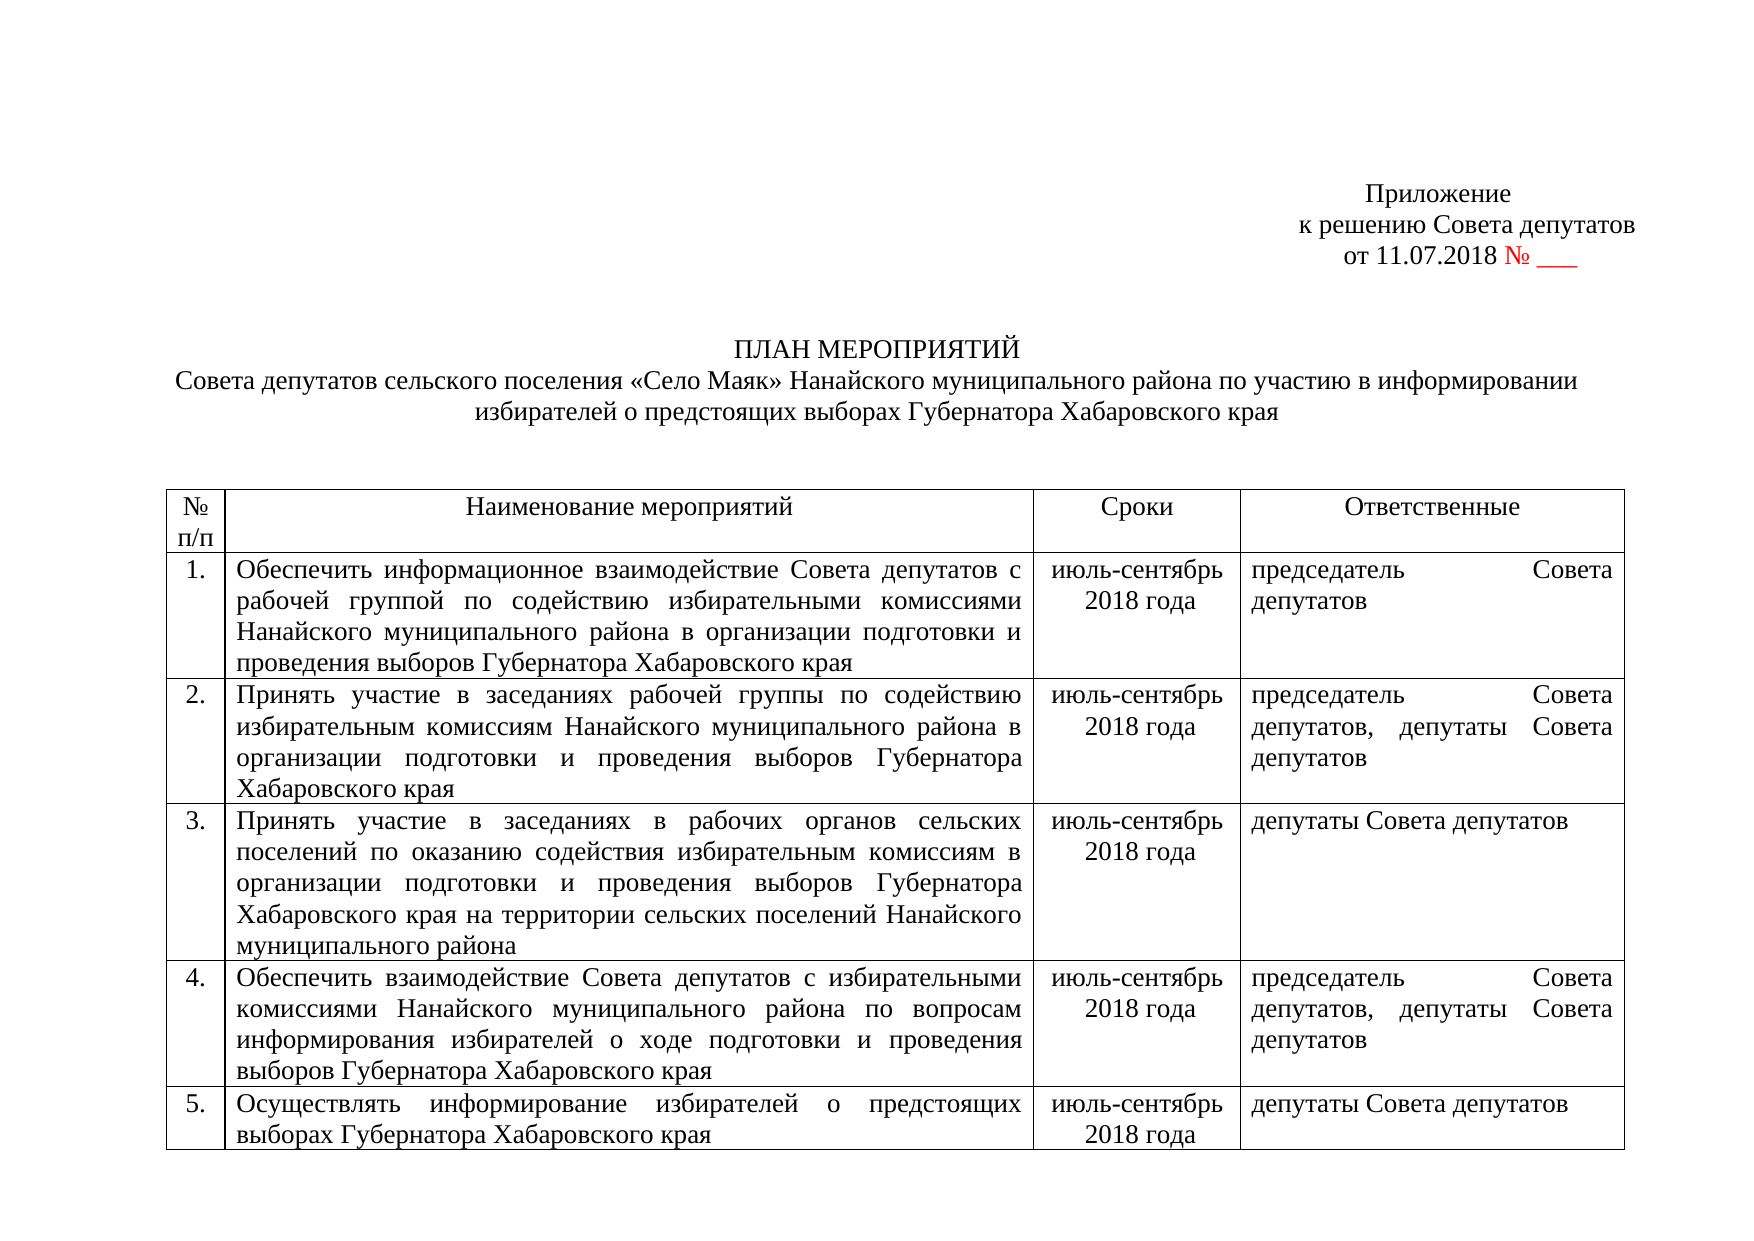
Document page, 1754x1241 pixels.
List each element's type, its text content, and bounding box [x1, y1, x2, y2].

table_cell Обеспечить информационное взаимодействие Совета депутатов с рабочей группой по содействию избирательными комиссиями Нанайского муниципального района в организации подготовки и проведения выборов Губернатора Хабаровского края [226, 553, 1033, 678]
table_cell депутаты Совета депутатов [1241, 804, 1624, 960]
table_header Наименование мероприятий [226, 490, 1033, 552]
table_cell июль-сентябрь 2018 года [1034, 553, 1240, 678]
table_cell председатель Совета депутатов, депутаты Совета депутатов [1241, 961, 1624, 1086]
text Совета депутатов сельского поселения «Село Маяк» Нанайского муниципального района по участию в информировании избирателей о предстоящих выборах Губернатора Хабаровского края [118, 364, 1636, 426]
table_cell 2. [167, 679, 224, 803]
table_cell председатель Совета депутатов [1241, 553, 1624, 678]
text от 11.07.2018 № ___ [1285, 239, 1636, 271]
table_cell 3. [167, 804, 224, 960]
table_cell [1034, 1087, 1240, 1149]
table_cell июль-сентябрь 2018 года [1034, 961, 1240, 1086]
table_cell Принять участие в заседаниях в рабочих органов сельских поселений по оказанию содействия избирательным комиссиям в организации подготовки и проведения выборов Губернатора Хабаровского края на территории сельских поселений Нанайского муниципального района [226, 804, 1033, 960]
table_cell Осуществлять информирование избирателей о предстоящих выборах Губернатора Хабаровского края [226, 1087, 1033, 1149]
table_header Ответственные [1241, 490, 1624, 552]
table_cell депутаты Совета депутатов [1241, 1087, 1624, 1149]
table_cell председатель Совета депутатов, депутаты Совета депутатов [1241, 679, 1624, 803]
text ПЛАН МЕРОПРИЯТИЙ [118, 333, 1636, 364]
table_cell 4. [167, 961, 224, 1086]
text Приложение [1240, 177, 1636, 208]
table_cell Обеспечить взаимодействие Совета депутатов с избирательными комиссиями Нанайского муниципального района по вопросам информирования избирателей о ходе подготовки и проведения выборов Губернатора Хабаровского края [226, 961, 1033, 1086]
table_cell 5. [167, 1087, 224, 1149]
text к решению Совета депутатов [118, 208, 1636, 239]
table_cell 1. [167, 553, 224, 678]
table_cell Принять участие в заседаниях рабочей группы по содействию избирательным комиссиям Нанайского муниципального района в организации подготовки и проведения выборов Губернатора Хабаровского края [226, 679, 1033, 803]
table_cell июль-сентябрь 2018 года [1034, 804, 1240, 960]
table_header № п/п [167, 490, 224, 552]
table_header Сроки [1034, 490, 1240, 552]
table_cell июль-сентябрь 2018 года [1034, 679, 1240, 803]
